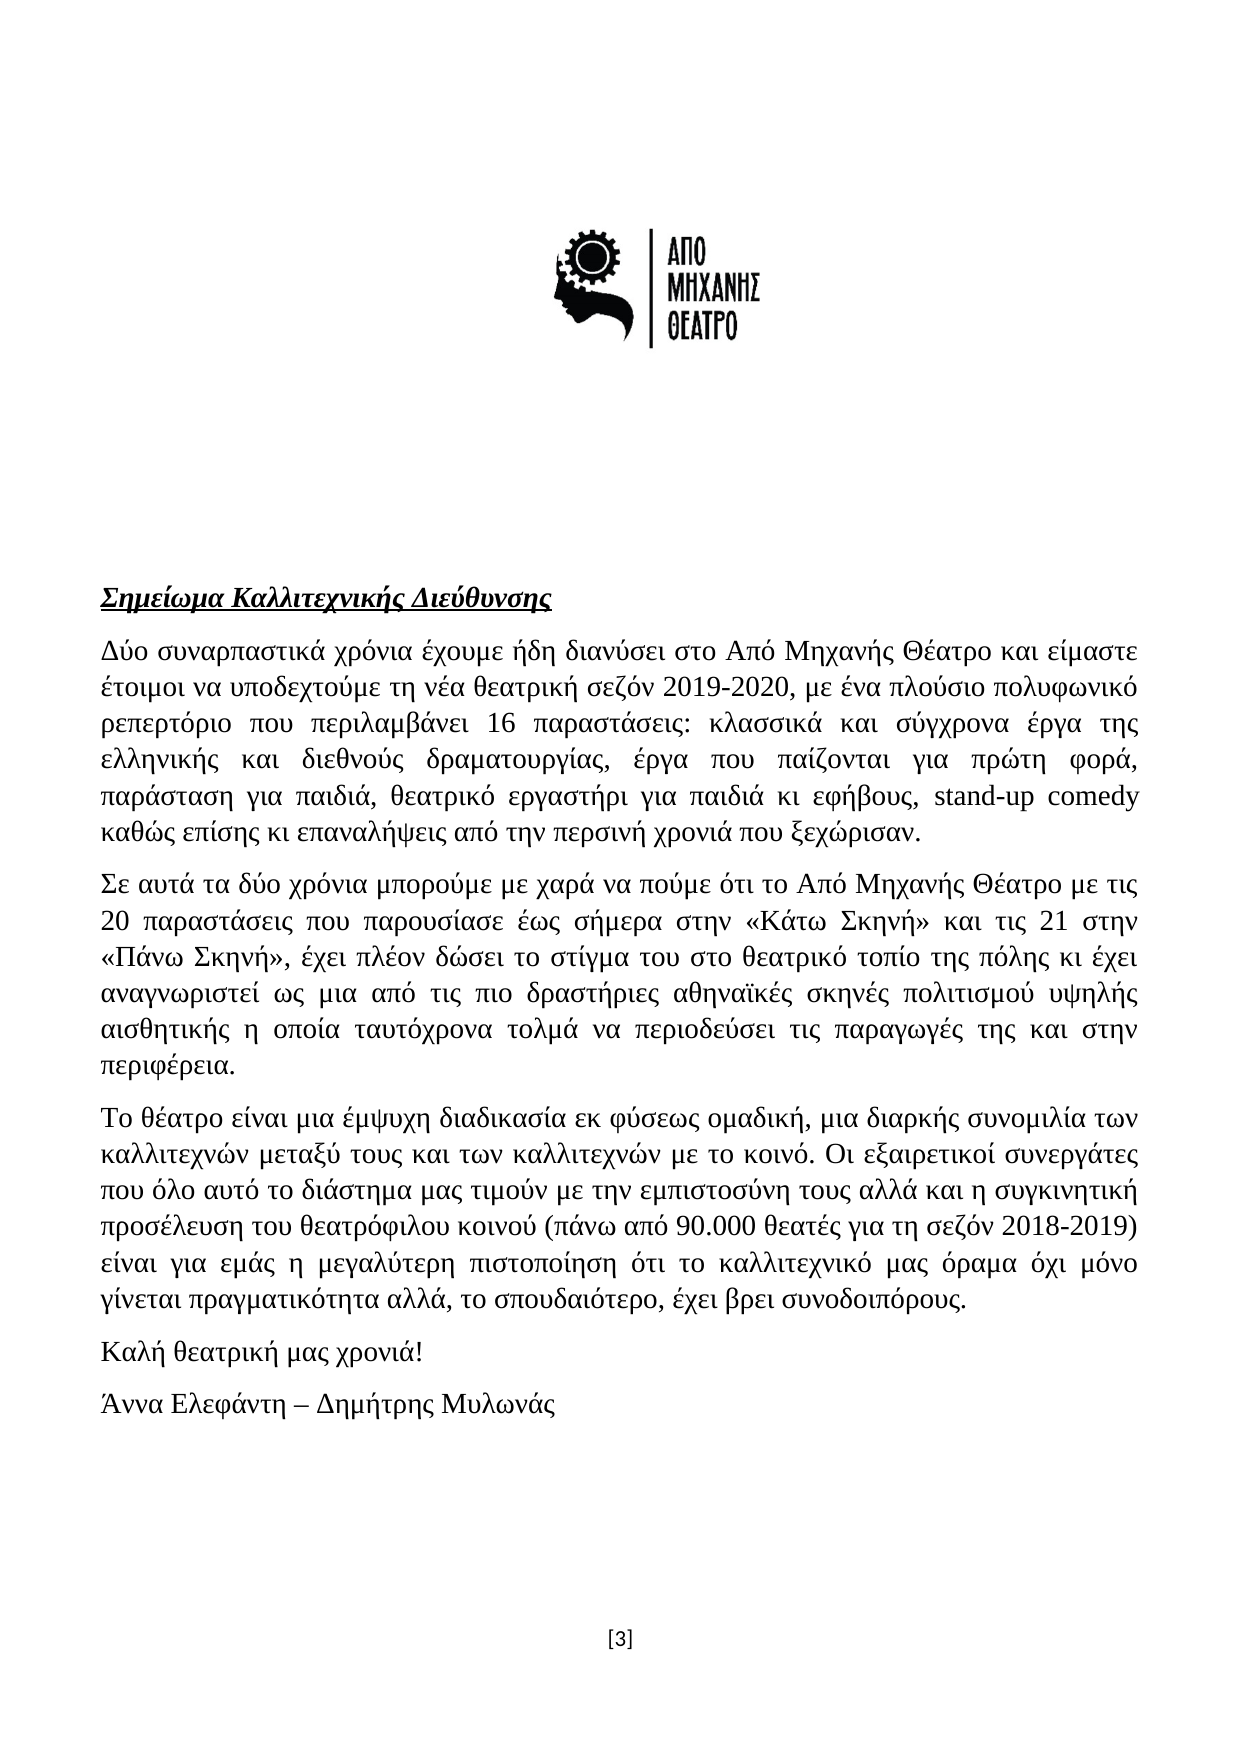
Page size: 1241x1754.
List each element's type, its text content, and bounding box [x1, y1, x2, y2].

text Σε αυτά τα δύο χρόνια μπορούμε με χαρά να πούμε ότι το Από Μηχανής Θέατρο με τις 20 παραστάσεις που παρουσίασε έως σήμερα στην «Κάτω Σκηνή» και τις 21 στην «Πάνω Σκηνή», έχει πλέον δώσει το στίγμα του στο θεατρικό τοπίο της πόλης κι έχει αναγνωριστεί ως μια από τις πιο δραστήριες αθηναϊκές σκηνές πολιτισμού υψηλής αισθητικής η οποία ταυτόχρονα τολμά να περιοδεύσει τις παραγωγές της και στην περιφέρεια. [100, 867, 1140, 1081]
text Το θέατρο είναι μια έμψυχη διαδικασία εκ φύσεως ομαδική, μια διαρκής συνομιλία των καλλιτεχνών μεταξύ τους και των καλλιτεχνών με το κοινό. Οι εξαιρετικοί συνεργάτες που όλο αυτό το διάστημα μας τιμούν με την εμπιστοσύνη τους αλλά και η συγκινητική προσέλευση του θεατρόφιλου κοινού (πάνω από 90.000 θεατές για τη σεζόν 2018-2019) είναι για εμάς η μεγαλύτερη πιστοποίηση ότι το καλλιτεχνικό μας όραμα όχι μόνο γίνεται πραγματικότητα αλλά, το σπουδαιότερο, έχει βρει συνοδοιπόρους. [100, 1100, 1140, 1314]
text Καλή θεατρική μας χρονιά! [100, 1334, 1140, 1367]
text Δύο συναρπαστικά χρόνια έχουμε ήδη διανύσει στο Από Μηχανής Θέατρο και είμαστε έτοιμοι να υποδεχτούμε τη νέα θεατρική σεζόν 2019-2020, με ένα πλούσιο πολυφωνικό ρεπερτόριο που περιλαμβάνει 16 παραστάσεις: κλασσικά και σύγχρονα έργα της ελληνικής και διεθνούς δραματουργίας, έργα που παίζονται για πρώτη φορά, παράσταση για παιδιά, θεατρικό εργαστήρι για παιδιά κι εφήβους, stand-up comedy καθώς επίσης κι επαναλήψεις από την περσινή χρονιά που ξεχώρισαν. [100, 633, 1140, 847]
text Σημείωμα Καλλιτεχνικής Διεύθυνσης [100, 580, 1140, 614]
picture [535, 167, 780, 413]
text Άννα Ελεφάντη – Δημήτρης Μυλωνάς [100, 1386, 1140, 1420]
